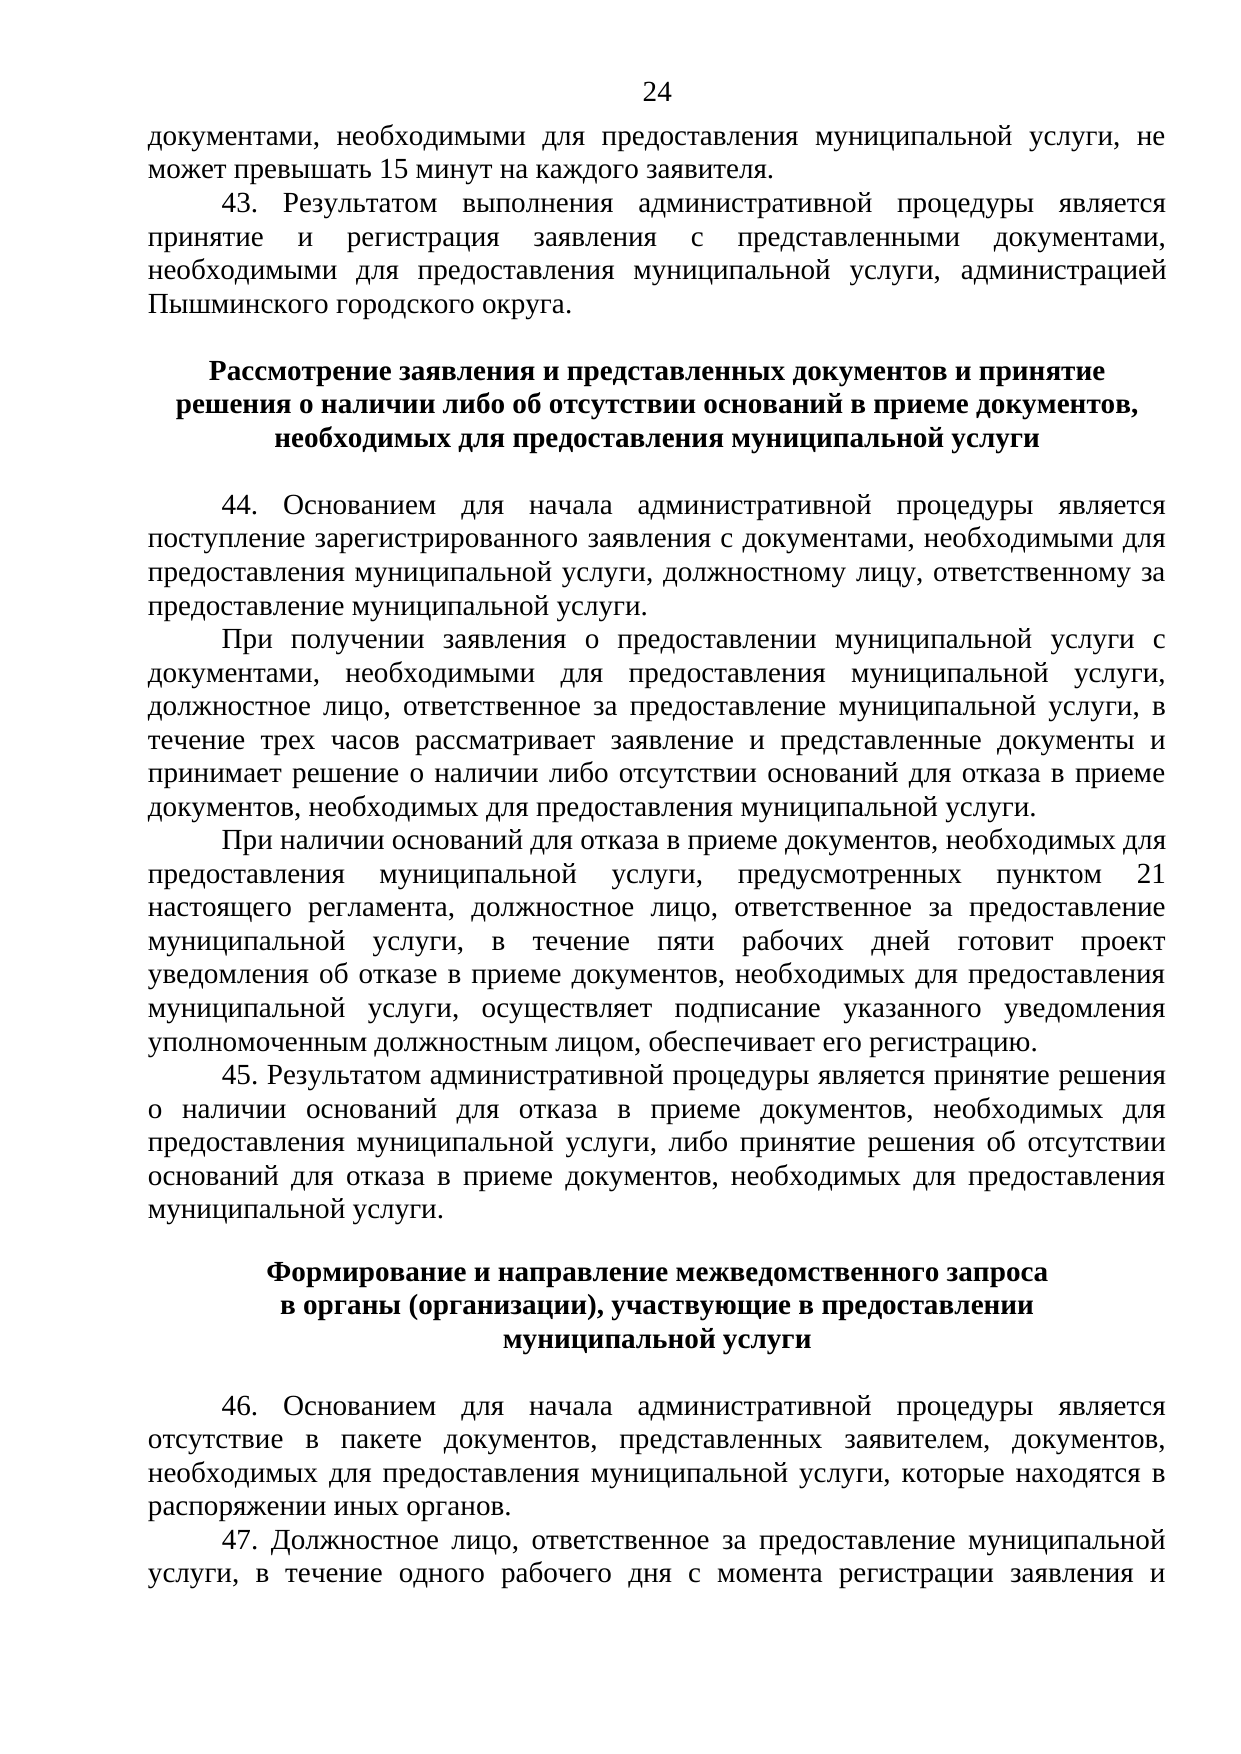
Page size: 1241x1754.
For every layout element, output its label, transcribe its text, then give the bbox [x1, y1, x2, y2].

text в органы (организации), участвующие в предоставлении [148, 1287, 1167, 1321]
text Формирование и направление межведомственного запроса [148, 1254, 1167, 1287]
text 44. Основанием для начала административной процедуры является поступление зарегистрированного заявления с документами, необходимыми для предоставления муниципальной услуги, должностному лицу, ответственному за предоставление муниципальной услуги. [148, 487, 1167, 621]
text 43. Результатом выполнения административной процедуры является принятие и регистрация заявления с представленными документами, необходимыми для предоставления муниципальной услуги, администрацией Пышминского городского округа. [148, 185, 1167, 319]
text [148, 118, 1167, 185]
text 46. Основанием для начала административной процедуры является отсутствие в пакете документов, представленных заявителем, документов, необходимых для предоставления муниципальной услуги, которые находятся в распоряжении иных органов. [148, 1388, 1167, 1522]
text Рассмотрение заявления и представленных документов и принятие решения о наличии либо об отсутствии оснований в приеме документов, необходимых для предоставления муниципальной услуги [148, 353, 1167, 453]
text При получении заявления о предоставлении муниципальной услуги с документами, необходимыми для предоставления муниципальной услуги, должностное лицо, ответственное за предоставление муниципальной услуги, в течение трех часов рассматривает заявление и представленные документы и принимает решение о наличии либо отсутствии оснований для отказа в приеме документов, необходимых для предоставления муниципальной услуги. [148, 621, 1167, 822]
text При наличии оснований для отказа в приеме документов, необходимых для предоставления муниципальной услуги, предусмотренных пунктом 21 настоящего регламента, должностное лицо, ответственное за предоставление муниципальной услуги, в течение пяти рабочих дней готовит проект уведомления об отказе в приеме документов, необходимых для предоставления муниципальной услуги, осуществляет подписание указанного уведомления уполномоченным должностным лицом, обеспечивает его регистрацию. [148, 822, 1167, 1057]
text муниципальной услуги [148, 1321, 1167, 1354]
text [148, 1522, 1167, 1589]
text 45. Результатом административной процедуры является принятие решения о наличии оснований для отказа в приеме документов, необходимых для предоставления муниципальной услуги, либо принятие решения об отсутствии оснований для отказа в приеме документов, необходимых для предоставления муниципальной услуги. [148, 1057, 1167, 1225]
